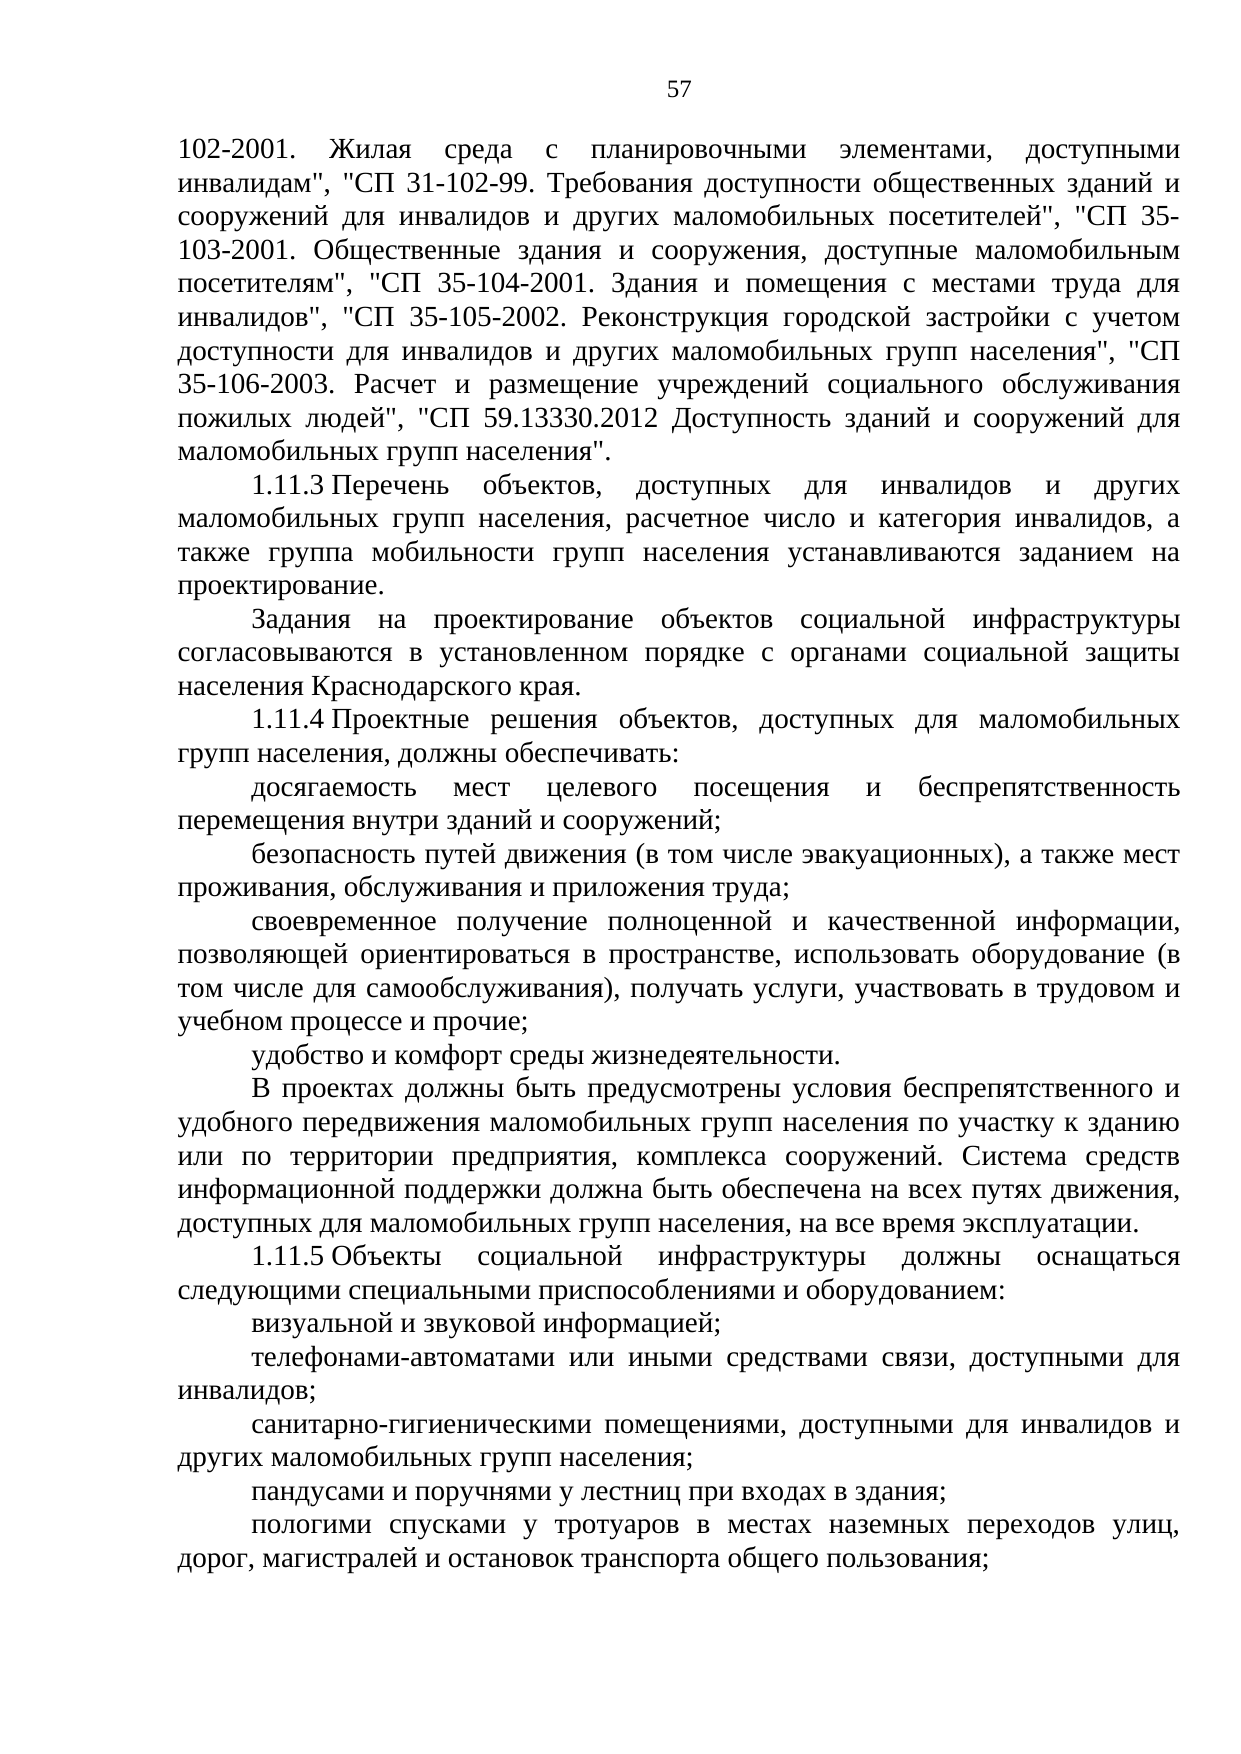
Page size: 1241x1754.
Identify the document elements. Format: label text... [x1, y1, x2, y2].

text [177, 131, 1181, 467]
text досягаемость мест целевого посещения и беспрепятственность перемещения внутри зданий и сооружений; [177, 769, 1181, 836]
text телефонами-автоматами или иными средствами связи, доступными для инвалидов; [177, 1339, 1181, 1406]
text 1.11.5 Объекты социальной инфраструктуры должны оснащаться следующими специальными приспособлениями и оборудованием: [177, 1238, 1181, 1305]
text санитарно-гигиеническими помещениями, доступными для инвалидов и других маломобильных групп населения; [177, 1406, 1181, 1473]
text безопасность путей движения (в том числе эвакуационных), а также мест проживания, обслуживания и приложения труда; [177, 836, 1181, 903]
text пандусами и поручнями у лестниц при входах в здания; [177, 1473, 1181, 1507]
text В проектах должны быть предусмотрены условия беспрепятственного и удобного передвижения маломобильных групп населения по участку к зданию или по территории предприятия, комплекса сооружений. Система средств информационной поддержки должна быть обеспечена на всех путях движения, доступных для маломобильных групп населения, на все время эксплуатации. [177, 1071, 1181, 1238]
text удобство и комфорт среды жизнедеятельности. [177, 1037, 1181, 1071]
text визуальной и звуковой информацией; [177, 1305, 1181, 1339]
text Задания на проектирование объектов социальной инфраструктуры согласовываются в установленном порядке с органами социальной защиты населения Краснодарского края. [177, 601, 1181, 702]
text 1.11.3 Перечень объектов, доступных для инвалидов и других маломобильных групп населения, расчетное число и категория инвалидов, а также группа мобильности групп населения устанавливаются заданием на проектирование. [177, 467, 1181, 601]
text своевременное получение полноценной и качественной информации, позволяющей ориентироваться в пространстве, использовать оборудование (в том числе для самообслуживания), получать услуги, участвовать в трудовом и учебном процессе и прочие; [177, 903, 1181, 1037]
text пологими спусками у тротуаров в местах наземных переходов улиц, дорог, магистралей и остановок транспорта общего пользования; [177, 1507, 1181, 1574]
text 1.11.4 Проектные решения объектов, доступных для маломобильных групп населения, должны обеспечивать: [177, 702, 1181, 769]
